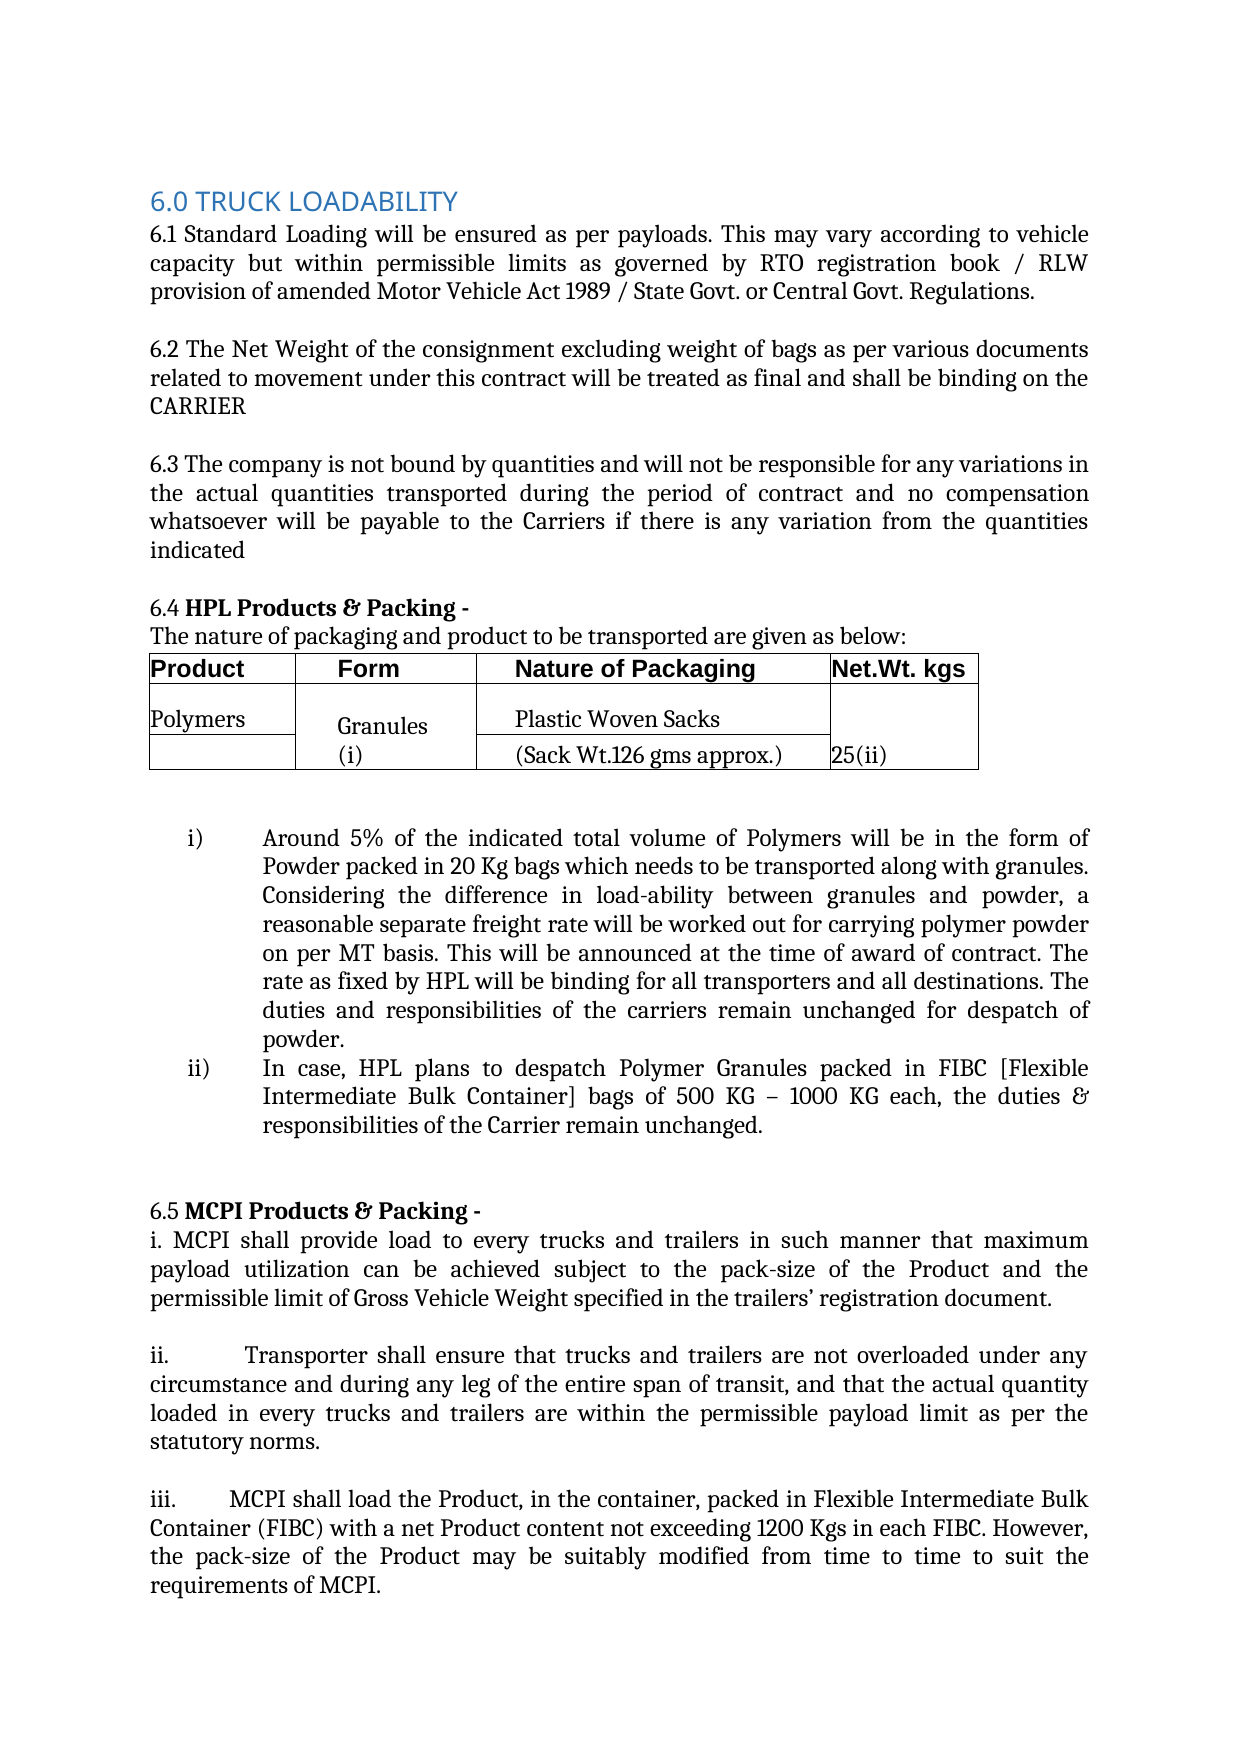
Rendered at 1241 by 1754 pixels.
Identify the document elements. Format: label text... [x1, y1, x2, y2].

text i. MCPI shall provide load to every trucks and trailers in such manner that maximum payload utilization can be achieved subject to the pack-size of the Product and the permissible limit of Gross Vehicle Weight specified in the trailers’ registration document. [150, 1226, 1090, 1312]
table_header Form [296, 654, 476, 683]
text ii. Transporter shall ensure that trucks and trailers are not overloaded under any circumstance and during any leg of the entire span of transit, and that the actual quantity loaded in every trucks and trailers are within the permissible payload limit as per the statutory norms. [150, 1341, 1090, 1456]
table_cell Polymers [150, 684, 295, 734]
text 6.3 The company is not bound by quantities and will not be responsible for any variations in the actual quantities transported during the period of contract and no compensation whatsoever will be payable to the Carriers if there is any variation from the quantities indicated [150, 450, 1090, 565]
text 6.4 HPL Products & Packing - [150, 593, 1090, 622]
list In case, HPL plans to despatch Polymer Granules packed in FIBC [Flexible Intermediate Bulk Container] bags of 500 KG – 1000 KG each, the duties & responsibilities of the Carrier remain unchanged. [187, 1053, 1090, 1140]
table_header Product [150, 654, 295, 683]
table_cell Granules (i) [296, 684, 476, 769]
text 6.1 Standard Loading will be ensured as per payloads. This may vary according to vehicle capacity but within permissible limits as governed by RTO registration book / RLW provision of amended Motor Vehicle Act 1989 / State Govt. or Central Govt. Regulations. [150, 220, 1090, 306]
table_cell Plastic Woven Sacks [477, 684, 830, 734]
text 6.2 The Net Weight of the consignment excluding weight of bags as per various documents related to movement under this contract will be treated as final and shall be binding on the CARRIER [150, 335, 1090, 421]
table_cell 25(ii) [831, 684, 978, 769]
subtitle 6.0 TRUCK LOADABILITY [150, 183, 1090, 220]
table_cell (Sack Wt.126 gms approx.) [477, 735, 830, 769]
text 6.5 MCPI Products & Packing - [150, 1197, 1090, 1226]
list Around 5% of the indicated total volume of Polymers will be in the form of Powder packed in 20 Kg bags which needs to be transported along with granules. Considering the difference in load-ability between granules and powder, a reasonable separate freight rate will be worked out for carrying polymer powder on per MT basis. This will be announced at the time of award of contract. The rate as fixed by HPL will be binding for all transporters and all destinations. The duties and responsibilities of the carriers remain unchanged for despatch of powder. [187, 823, 1090, 1053]
table_cell [150, 735, 295, 769]
table_header Nature of Packaging [477, 654, 830, 683]
text The nature of packaging and product to be transported are given as below: [150, 622, 1090, 651]
text iii. MCPI shall load the Product, in the container, packed in Flexible Intermediate Bulk Container (FIBC) with a net Product content not exceeding 1200 Kgs in each FIBC. However, the pack-size of the Product may be suitably modified from time to time to suit the requirements of MCPI. [150, 1485, 1090, 1600]
table_header Net.Wt. kgs [831, 654, 978, 683]
